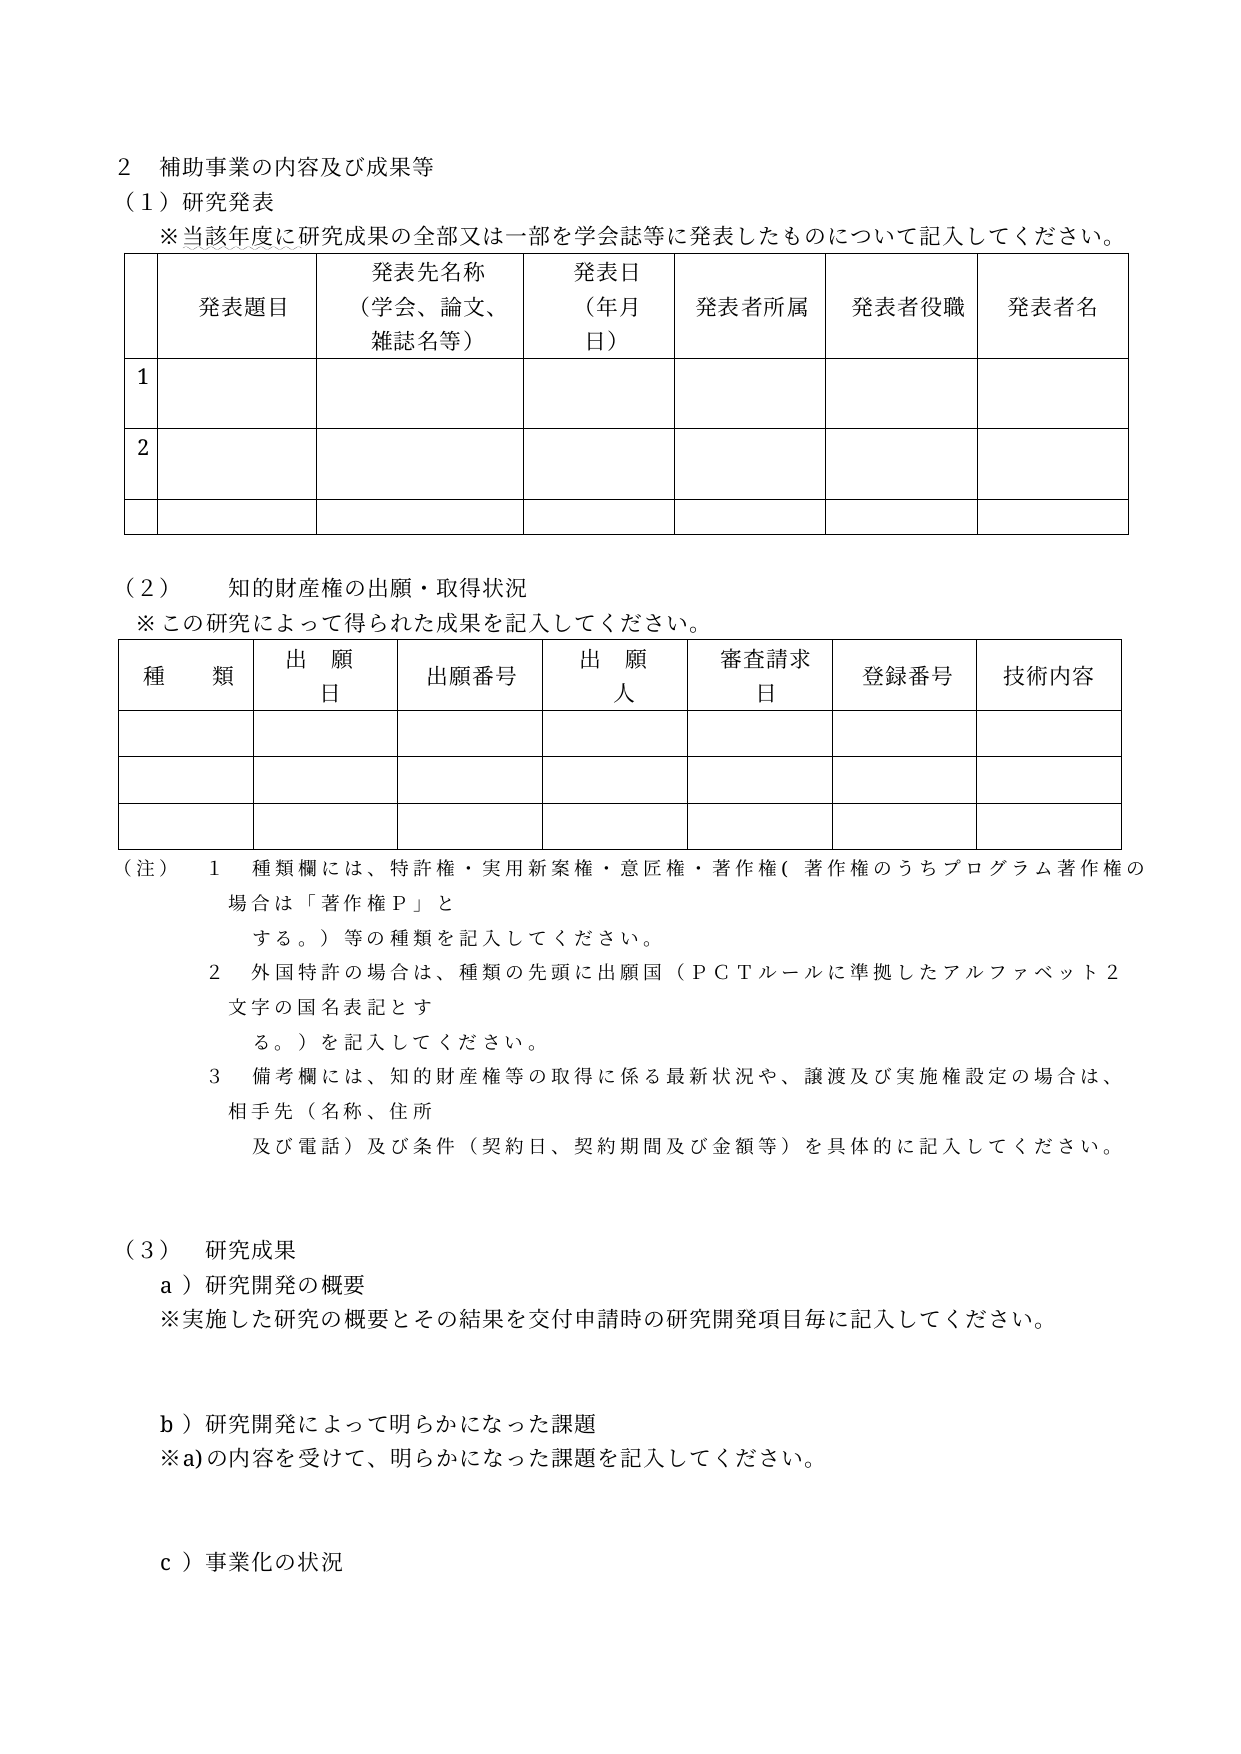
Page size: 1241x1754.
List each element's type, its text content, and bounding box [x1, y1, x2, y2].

table_header 発表者名 [978, 254, 1128, 358]
text （注） １ 種類欄には、特許権・実用新案権・意匠権・著作権(著作権のうちプログラム著作権の場合は「著作権Ｐ」と [114, 850, 1153, 919]
table_cell [543, 804, 687, 849]
table_cell [826, 429, 977, 498]
table_cell [398, 711, 542, 756]
table_cell [158, 500, 316, 534]
text （３） 研究成果 [114, 1232, 1127, 1266]
table_header 技術内容 [977, 640, 1121, 710]
table_header 発表者役職 [826, 254, 977, 358]
table_header 発表者所属 [675, 254, 825, 358]
table_cell [675, 359, 825, 428]
table_header 出願番号 [398, 640, 542, 710]
text する。）等の種類を記入してください。 [229, 919, 1153, 954]
table_cell [398, 757, 542, 803]
table_cell [125, 500, 157, 534]
table_cell [833, 804, 976, 849]
table_cell [119, 757, 253, 803]
table_header [125, 254, 157, 358]
table_cell [254, 804, 397, 849]
table_header 出願日 [254, 640, 397, 710]
table_cell [833, 757, 976, 803]
text ※a)の内容を受けて、明らかになった課題を記入してください。 [114, 1440, 1127, 1474]
text ３ 備考欄には、知的財産権等の取得に係る最新状況や、譲渡及び実施権設定の場合は、相手先（名称、住所 [114, 1058, 1127, 1128]
text ２ 補助事業の内容及び成果等 [114, 148, 1127, 183]
text ※当該年度に研究成果の全部又は一部を学会誌等に発表したものについて記入してください。 [137, 218, 1127, 253]
table_cell [688, 757, 832, 803]
table_cell 2 [125, 429, 157, 498]
table_cell [688, 804, 832, 849]
table_cell [543, 757, 687, 803]
text 及び電話）及び条件（契約日、契約期間及び金額等）を具体的に記入してください。 [229, 1128, 1127, 1162]
table_cell [254, 757, 397, 803]
table_header 発表題目 [158, 254, 316, 358]
table_cell [119, 804, 253, 849]
table_header 登録番号 [833, 640, 976, 710]
table_cell [977, 804, 1121, 849]
table_cell [978, 429, 1128, 498]
table_cell [833, 711, 976, 756]
table_header 発表日 （年月日） [524, 254, 674, 358]
table_cell [977, 757, 1121, 803]
table_cell [317, 359, 523, 428]
table_cell [675, 500, 825, 534]
table_cell 1 [125, 359, 157, 428]
text c）事業化の状況 [114, 1544, 1127, 1579]
table_cell [826, 500, 977, 534]
table_cell [158, 429, 316, 498]
text ※実施した研究の概要とその結果を交付申請時の研究開発項目毎に記入してください。 [114, 1301, 1127, 1336]
table_header 発表先名称 （学会、論文、 雑誌名等） [317, 254, 523, 358]
table_cell [675, 429, 825, 498]
text ※この研究によって得られた成果を記入してください。 [114, 605, 1127, 639]
table_cell [254, 711, 397, 756]
table_cell [826, 359, 977, 428]
table_cell [158, 359, 316, 428]
table_cell [524, 359, 674, 428]
table_cell [398, 804, 542, 849]
table_header 審査請求日 [688, 640, 832, 710]
table_header 種類 [119, 640, 253, 710]
text る。）を記入してください。 [229, 1024, 1127, 1058]
table_cell [977, 711, 1121, 756]
table_cell [543, 711, 687, 756]
table_cell [524, 429, 674, 498]
table_cell [119, 711, 253, 756]
text （２） 知的財産権の出願・取得状況 [114, 570, 1127, 605]
table_cell [978, 500, 1128, 534]
table_cell [978, 359, 1128, 428]
text （１）研究発表 [114, 183, 1127, 218]
table_header 出願人 [543, 640, 687, 710]
table_cell [688, 711, 832, 756]
table_cell [317, 429, 523, 498]
table_cell [524, 500, 674, 534]
text ２ 外国特許の場合は、種類の先頭に出願国（ＰＣＴルールに準拠したアルファベット２文字の国名表記とす [114, 954, 1127, 1024]
text b）研究開発によって明らかになった課題 [114, 1405, 1127, 1440]
table_cell [317, 500, 523, 534]
text a）研究開発の概要 [114, 1266, 1127, 1301]
